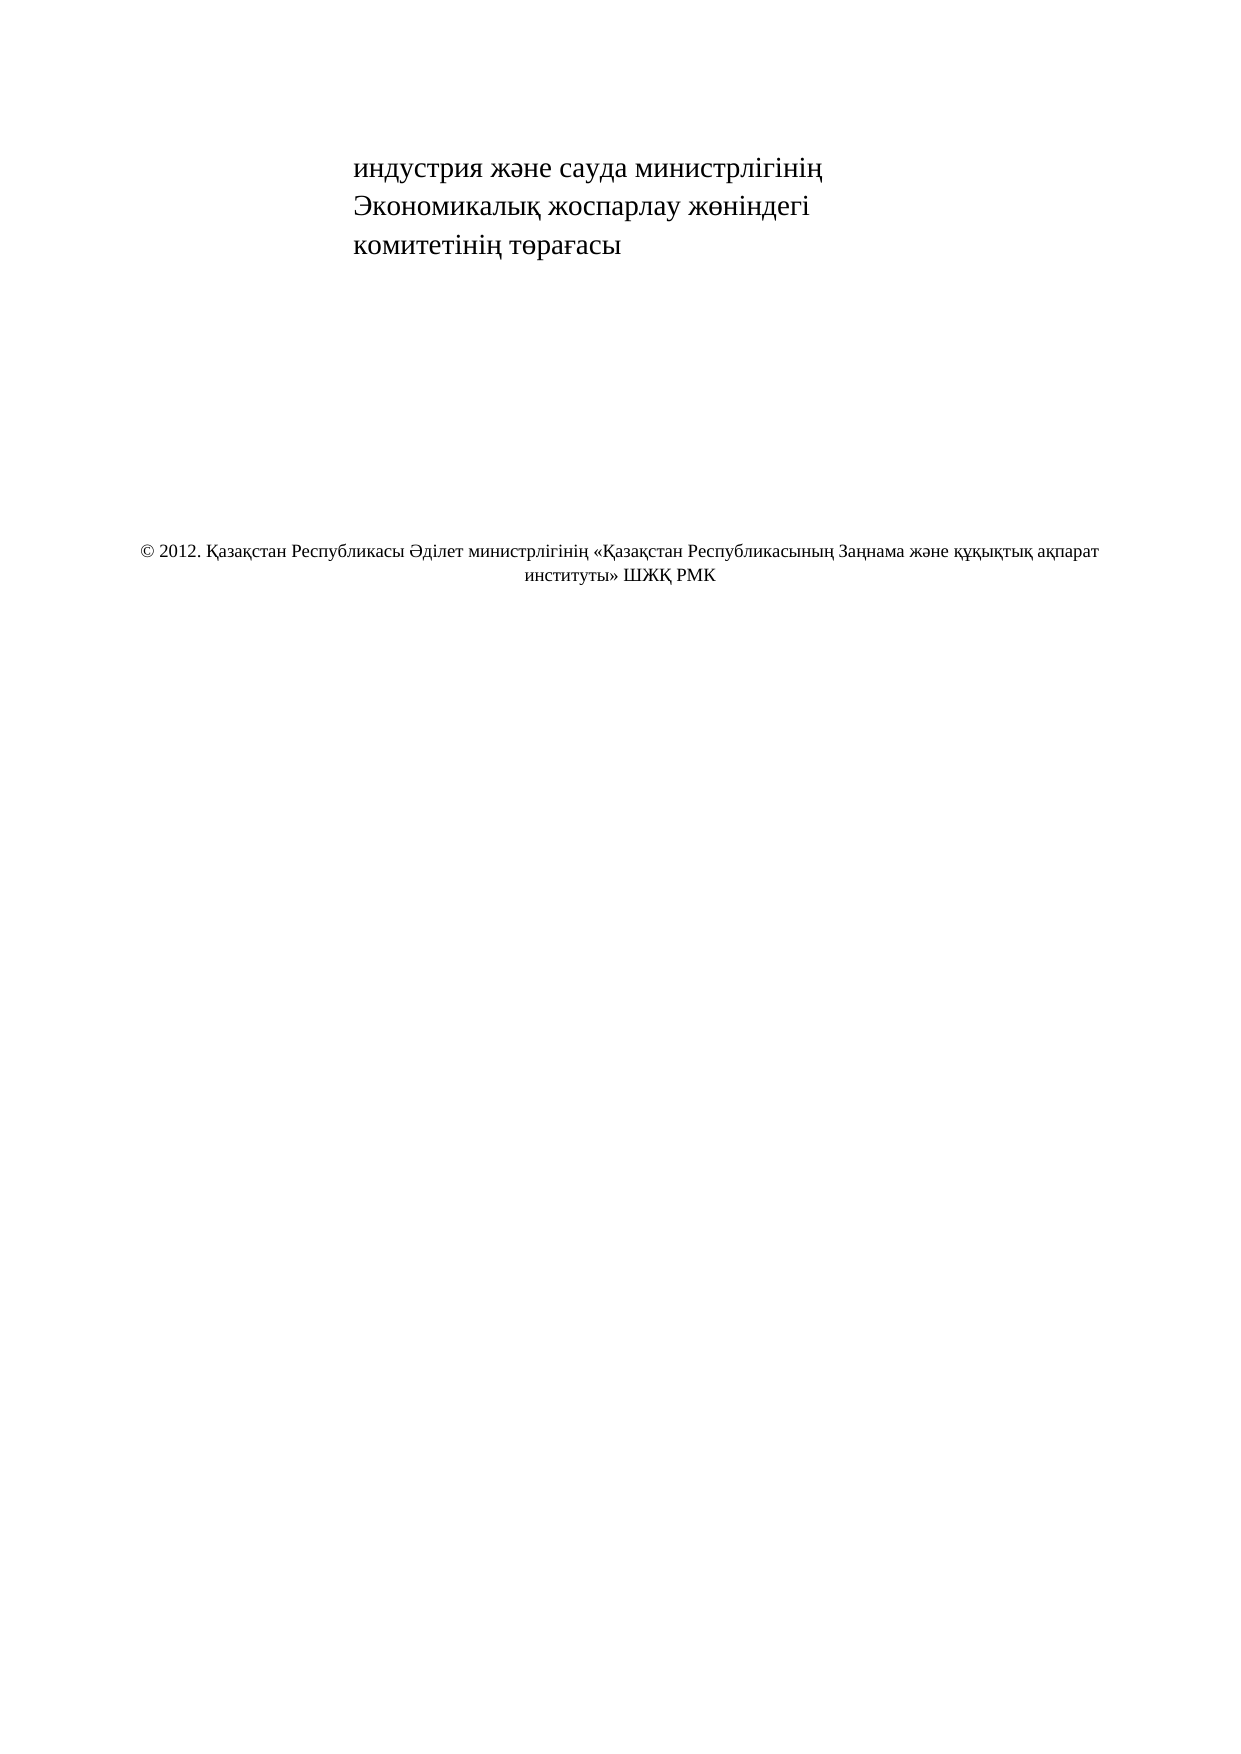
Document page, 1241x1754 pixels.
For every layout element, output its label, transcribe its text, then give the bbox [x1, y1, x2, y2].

text Экономикалық жоспарлау жөнiндегi [112, 188, 1128, 222]
text комитетiнiң төрағасы [112, 227, 1128, 261]
text © 2012. Қазақстан Республикасы Әділет министрлігінің «Қазақстан Республикасының Заңнама және құқықтық ақпарат институты» ШЖҚ РМК [112, 539, 1128, 586]
text индустрия және сауда министрлiгiнiң [112, 150, 1128, 183]
